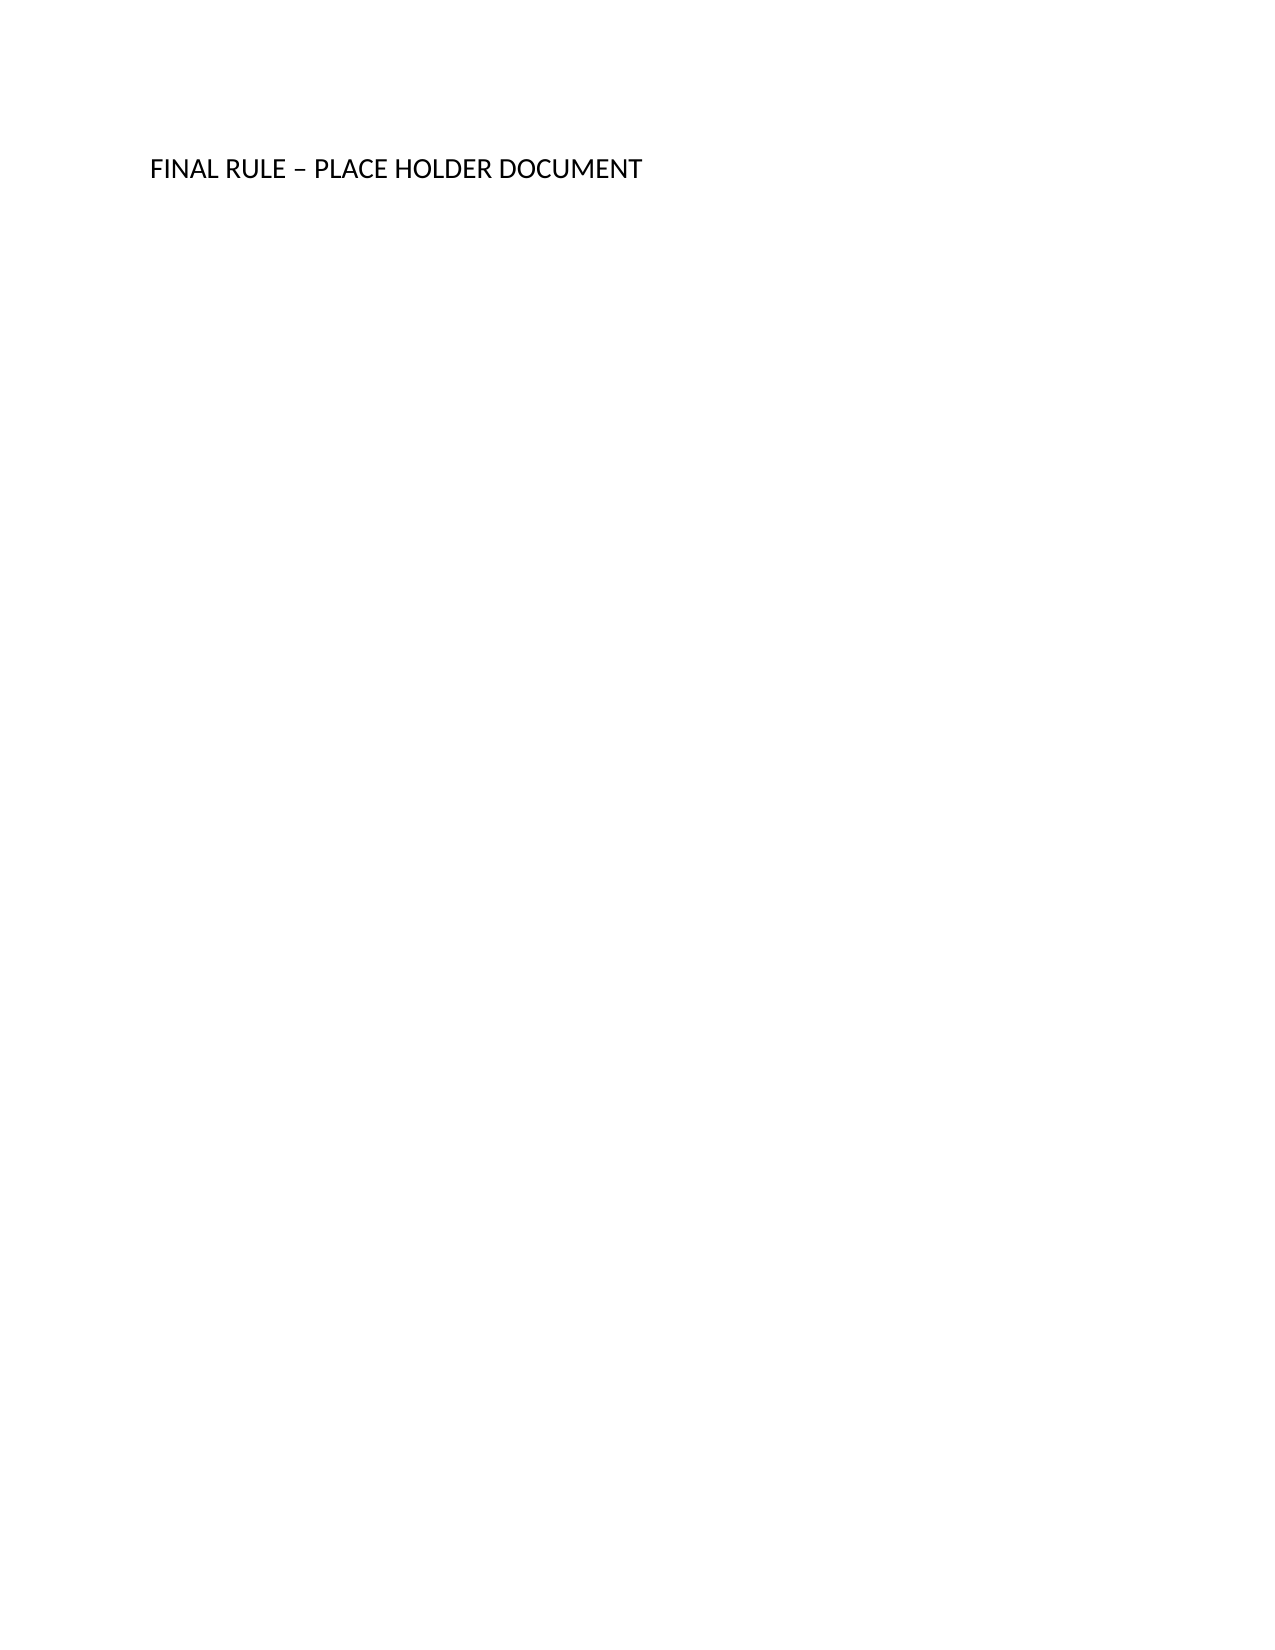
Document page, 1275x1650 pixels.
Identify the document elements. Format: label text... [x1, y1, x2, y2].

text FINAL RULE – PLACE HOLDER DOCUMENT [150, 150, 1125, 186]
